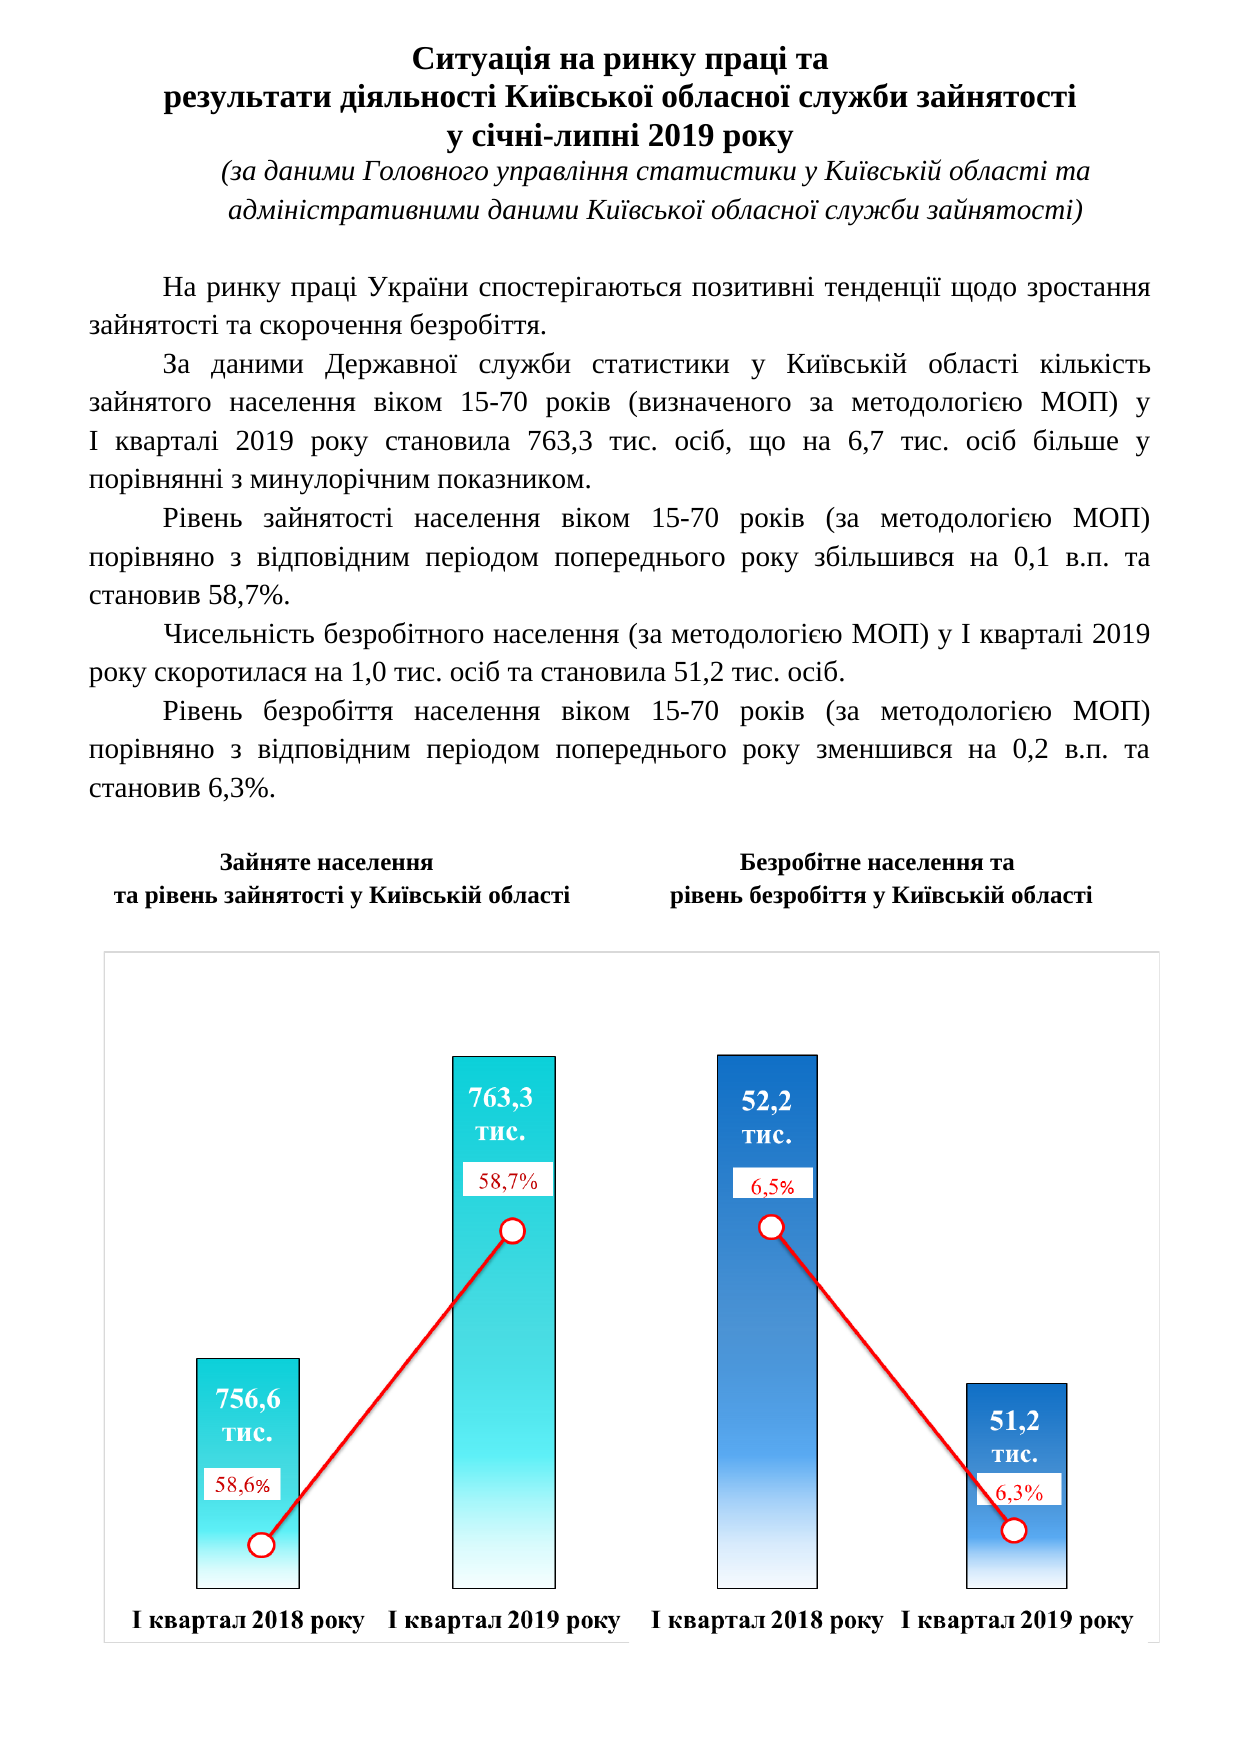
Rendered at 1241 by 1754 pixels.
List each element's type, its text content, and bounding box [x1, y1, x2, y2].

text (за даними Головного управління статистики у Київській області та адміністративними даними Київської обласної служби зайнятості) [162, 153, 1152, 225]
text та рівень зайнятості у Київській області рівень безробіття у Київській області [89, 880, 1152, 909]
text результати діяльності Київської обласної служби зайнятості [89, 77, 1152, 115]
text Рівень зайнятості населення віком 15-70 років (за методологією МОП) порівняно з відповідним періодом попереднього року збільшився на 0,1 в.п. та становив 58,7%. [89, 500, 1152, 611]
text Зайняте населення Безробітне населення та [89, 847, 1152, 876]
text Чисельність безробітного населення (за методологією МОП) у І кварталі 2019 року скоротилася на 1,0 тис. осіб та становила 51,2 тис. осіб. [89, 616, 1152, 688]
text у січні-липні 2019 року [89, 115, 1152, 153]
picture [103, 951, 1160, 1643]
text Ситуація на ринку праці та [89, 38, 1152, 77]
text На ринку праці України спостерігаються позитивні тенденції щодо зростання зайнятості та скорочення безробіття. [89, 269, 1152, 341]
text Рівень безробіття населення віком 15-70 років (за методологією МОП) порівняно з відповідним періодом попереднього року зменшився на 0,2 в.п. та становив 6,3%. [89, 693, 1152, 803]
text За даними Державної служби статистики у Київській області кількість зайнятого населення віком 15-70 років (визначеного за методологією МОП) у І кварталі 2019 року становила 763,3 тис. осіб, що на 6,7 тис. осіб більше у порівнянні з минулорічним показником. [89, 346, 1152, 495]
